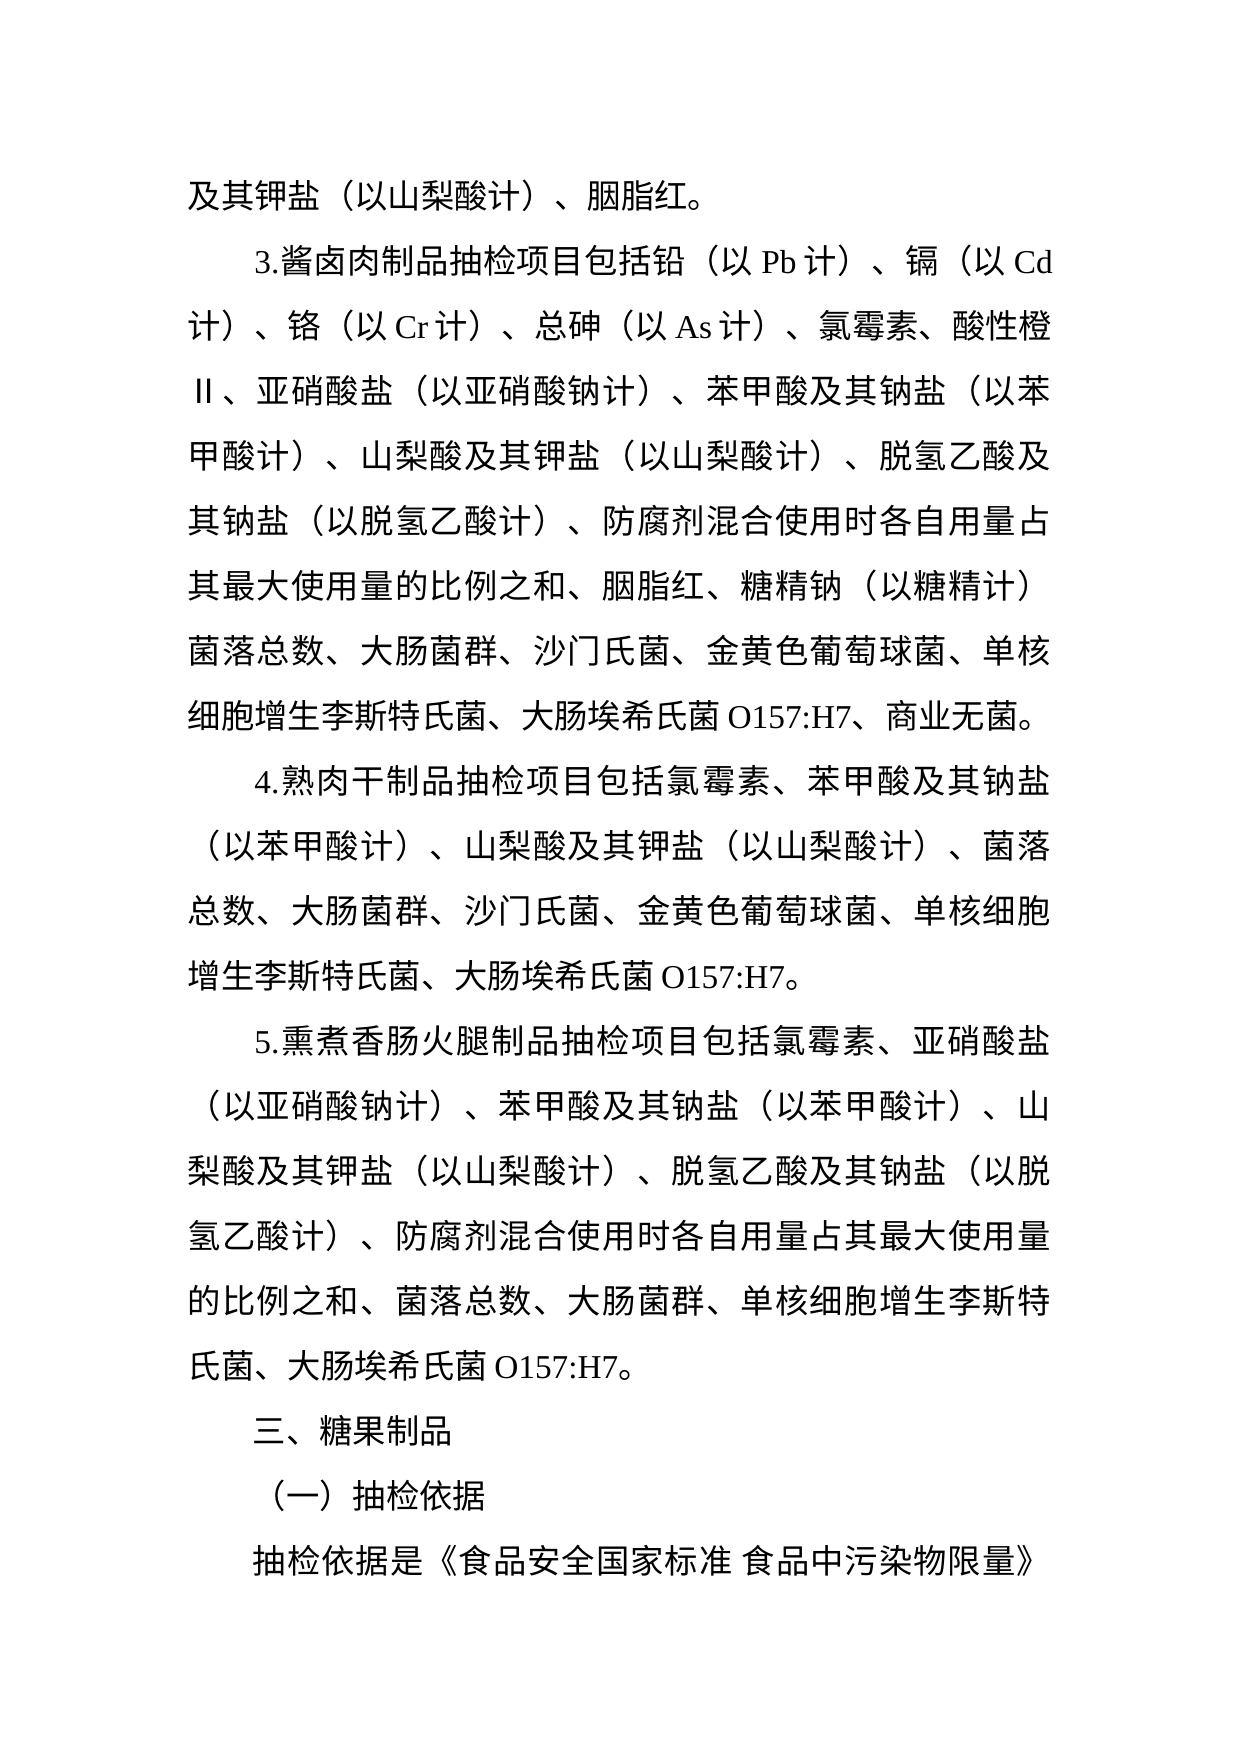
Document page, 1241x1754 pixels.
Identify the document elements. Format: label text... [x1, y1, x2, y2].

list （一）抽检依据 [187, 1462, 1053, 1527]
list 三、糖果制品 [187, 1397, 1053, 1462]
text 3.酱卤肉制品抽检项目包括铅（以Pb计）、镉（以Cd计）、铬（以Cr计）、总砷（以As计）、氯霉素、酸性橙Ⅱ、亚硝酸盐（以亚硝酸钠计）、苯甲酸及其钠盐（以苯甲酸计）、山梨酸及其钾盐（以山梨酸计）、脱氢乙酸及其钠盐（以脱氢乙酸计）、防腐剂混合使用时各自用量占其最大使用量的比例之和、胭脂红、糖精钠（以糖精计）、菌落总数、大肠菌群、沙门氏菌、金黄色葡萄球菌、单核细胞增生李斯特氏菌、大肠埃希氏菌O157:H7、商业无菌。 [187, 227, 1053, 747]
text 4.熟肉干制品抽检项目包括氯霉素、苯甲酸及其钠盐（以苯甲酸计）、山梨酸及其钾盐（以山梨酸计）、菌落总数、大肠菌群、沙门氏菌、金黄色葡萄球菌、单核细胞增生李斯特氏菌、大肠埃希氏菌O157:H7。 [187, 747, 1053, 1007]
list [187, 1527, 1053, 1592]
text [187, 162, 1053, 227]
text 5.熏煮香肠火腿制品抽检项目包括氯霉素、亚硝酸盐（以亚硝酸钠计）、苯甲酸及其钠盐（以苯甲酸计）、山梨酸及其钾盐（以山梨酸计）、脱氢乙酸及其钠盐（以脱氢乙酸计）、防腐剂混合使用时各自用量占其最大使用量的比例之和、菌落总数、大肠菌群、单核细胞增生李斯特氏菌、大肠埃希氏菌O157:H7。 [187, 1007, 1053, 1397]
